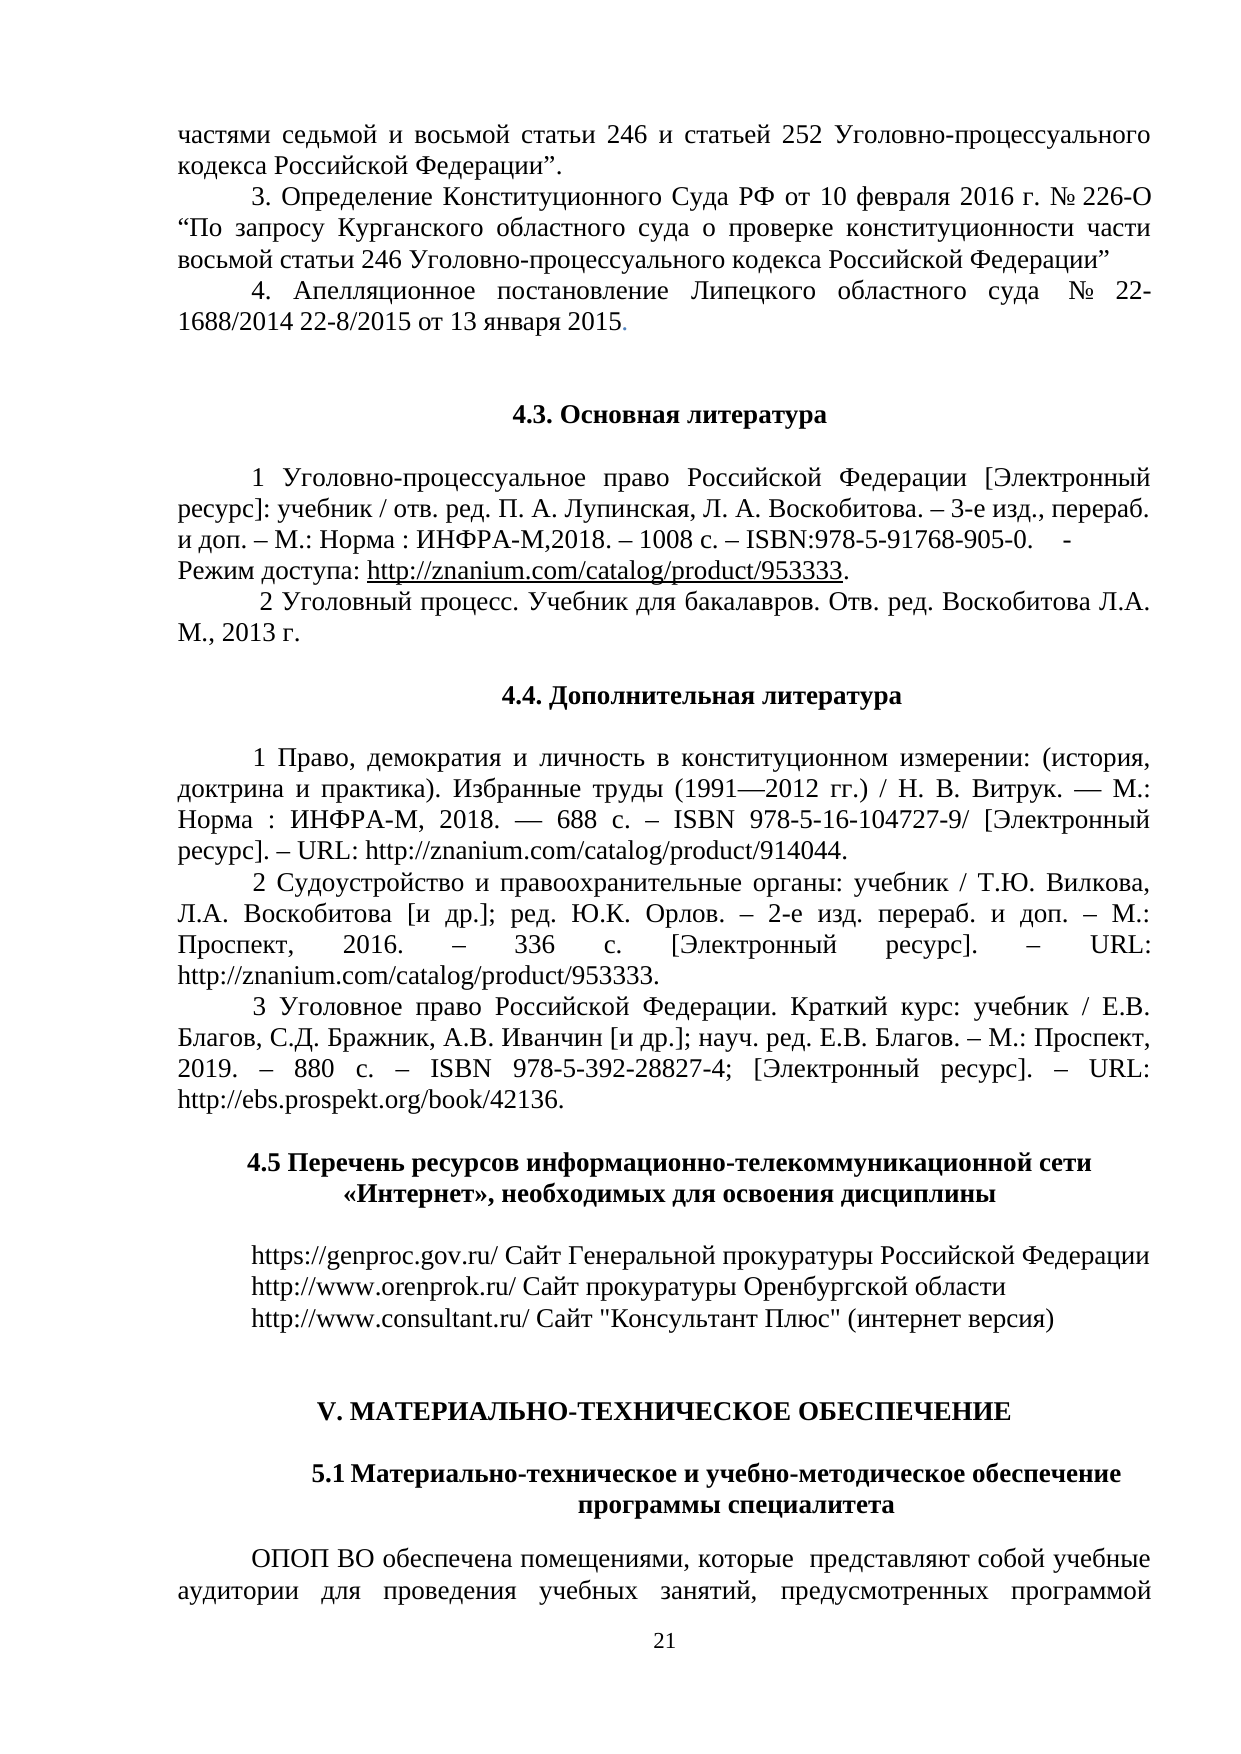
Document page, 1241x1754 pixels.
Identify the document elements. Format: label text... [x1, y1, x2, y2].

text http://www.consultant.ru/ Сайт "Консультант Плюс" (интернет версия) [177, 1302, 1152, 1333]
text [177, 1543, 1152, 1605]
text 3 Уголовное право Российской Федерации. Краткий курс: учебник / Е.В. Благов, С.Д. Бражник, А.В. Иванчин [и др.]; науч. ред. Е.В. Благов. – М.: Проспект, 2019. – 880 с. – ISBN 978-5-392-28827-4; [Электронный ресурс]. – URL: http://ebs.prospekt.org/book/42136. [177, 990, 1152, 1115]
text 4.4. Дополнительная литература [177, 679, 1152, 710]
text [177, 118, 1152, 180]
text 4.5 Перечень ресурсов информационно-телекоммуникационной сети «Интернет», необходимых для освоения дисциплины [188, 1146, 1152, 1208]
text V. МАТЕРИАЛЬНО-ТЕХНИЧЕСКОЕ ОБЕСПЕЧЕНИЕ [177, 1395, 1152, 1426]
text 1 Право, демократия и личность в конституционном измерении: (история, доктрина и практика). Избранные труды (1991—2012 гг.) / Н. В. Витрук. — М.: Норма : ИНФРА-М, 2018. — 688 с. – ISBN 978-5-16-104727-9/ [Электронный ресурс]. – URL: http://znanium.com/catalog/product/914044. [177, 741, 1152, 866]
text 2 Уголовный процесс. Учебник для бакалавров. Отв. ред. Воскобитова Л.А. М., 2013 г. [177, 585, 1152, 648]
text 1 Уголовно-процессуальное право Российской Федерации [Электронный ресурс]: учебник / отв. ред. П. А. Лупинская, Л. А. Воскобитова. – 3-е изд., перераб. и доп. – М.: Норма : ИНФРА-М,2018. – 1008 с. – ISBN:978-5-91768-905-0. - Режим доступа: http://znanium.com/catalog/product/953333. [177, 461, 1152, 585]
text 3. Определение Конституционного Суда РФ от 10 февраля 2016 г. № 226-О “По запросу Курганского областного суда о проверке конституционности части восьмой статьи 246 Уголовно-процессуального кодекса Российской Федерации” [177, 180, 1152, 274]
text 2 Судоустройство и правоохранительные органы: учебник / Т.Ю. Вилкова, Л.А. Воскобитова [и др.]; ред. Ю.К. Орлов. ‒ 2-е изд. перераб. и доп. ‒ М.: Проспект, 2016. ‒ 336 с. [Электронный ресурс]. – URL: http://znanium.com/catalog/product/953333. [177, 866, 1152, 990]
text https://genproc.gov.ru/ Сайт Генеральной прокуратуры Российской Федерации [177, 1239, 1152, 1271]
list Материально-техническое и учебно-методическое обеспечение программы специалитета [282, 1457, 1152, 1520]
text 4.3. Основная литература [188, 398, 1152, 429]
text 4. Апелляционное постановление Липецкого областного суда № 22-1688/2014 22-8/2015 от 13 января 2015. [177, 274, 1152, 336]
text http://www.orenprok.ru/ Сайт прокуратуры Оренбургской области [177, 1271, 1152, 1302]
